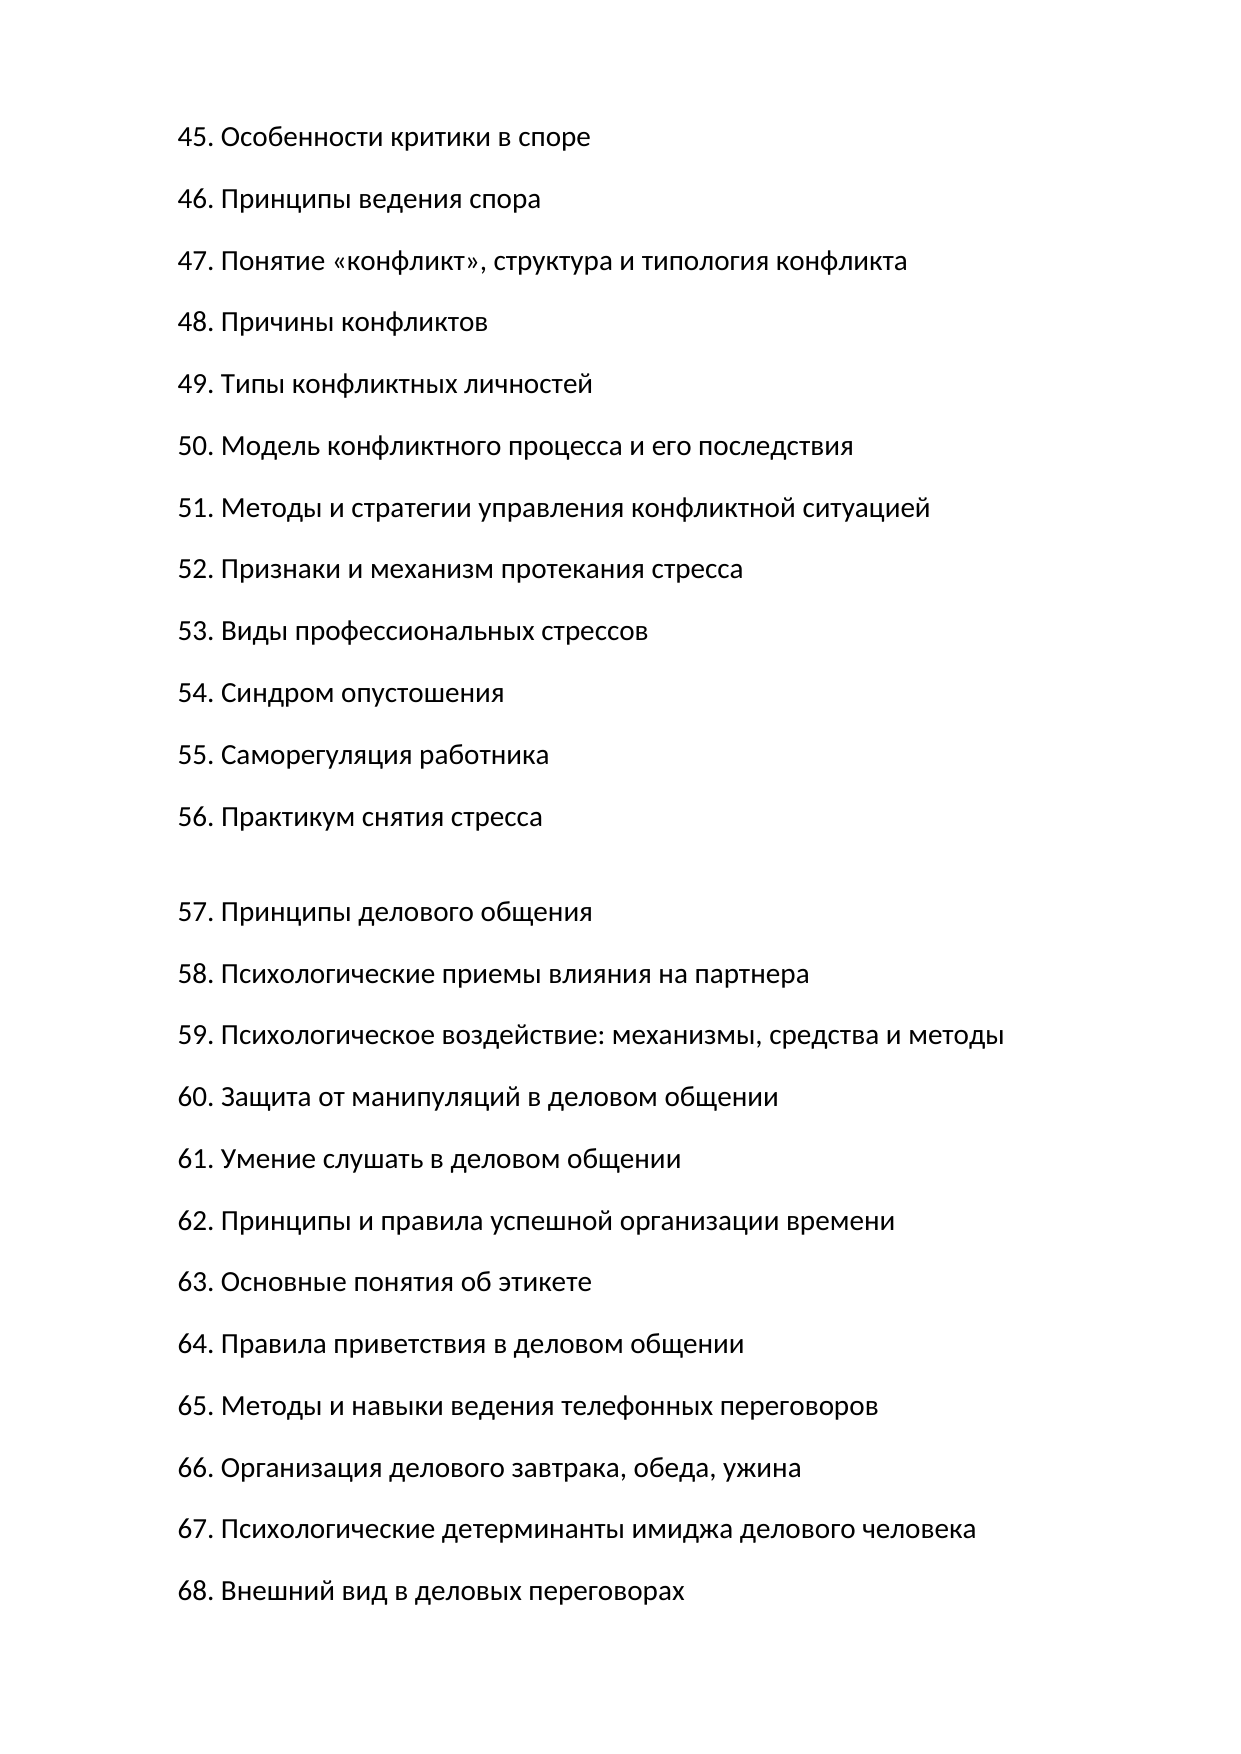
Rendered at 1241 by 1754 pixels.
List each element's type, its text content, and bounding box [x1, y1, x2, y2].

text 68. Внешний вид в деловых переговорах [177, 1572, 1152, 1608]
text 45. Особенности критики в споре [177, 118, 1152, 154]
text 56. Практикум снятия стресса [177, 798, 1152, 833]
text 46. Принципы ведения спора [177, 180, 1152, 216]
text 55. Саморегуляция работника [177, 736, 1152, 771]
text 53. Виды профессиональных стрессов [177, 612, 1152, 648]
text 54. Синдром опустошения [177, 674, 1152, 710]
text 48. Причины конфликтов [177, 303, 1152, 339]
text 67. Психологические детерминанты имиджа делового человека [177, 1511, 1152, 1546]
text 52. Признаки и механизм протекания стресса [177, 551, 1152, 586]
text 63. Основные понятия об этикете [177, 1263, 1152, 1299]
text 66. Организация делового завтрака, обеда, ужина [177, 1449, 1152, 1484]
text 57. Принципы делового общения [177, 893, 1152, 928]
text 50. Модель конфликтного процесса и его последствия [177, 427, 1152, 463]
text 47. Понятие «конфликт», структура и типология конфликта [177, 242, 1152, 277]
text 49. Типы конфликтных личностей [177, 365, 1152, 401]
text 58. Психологические приемы влияния на партнера [177, 955, 1152, 990]
text 51. Методы и стратегии управления конфликтной ситуацией [177, 489, 1152, 524]
text 60. Защита от манипуляций в деловом общении [177, 1078, 1152, 1114]
text 62. Принципы и правила успешной организации времени [177, 1202, 1152, 1237]
text 64. Правила приветствия в деловом общении [177, 1325, 1152, 1361]
text 59. Психологическое воздействие: механизмы, средства и методы [177, 1016, 1152, 1052]
text 65. Методы и навыки ведения телефонных переговоров [177, 1387, 1152, 1423]
text 61. Умение слушать в деловом общении [177, 1140, 1152, 1176]
